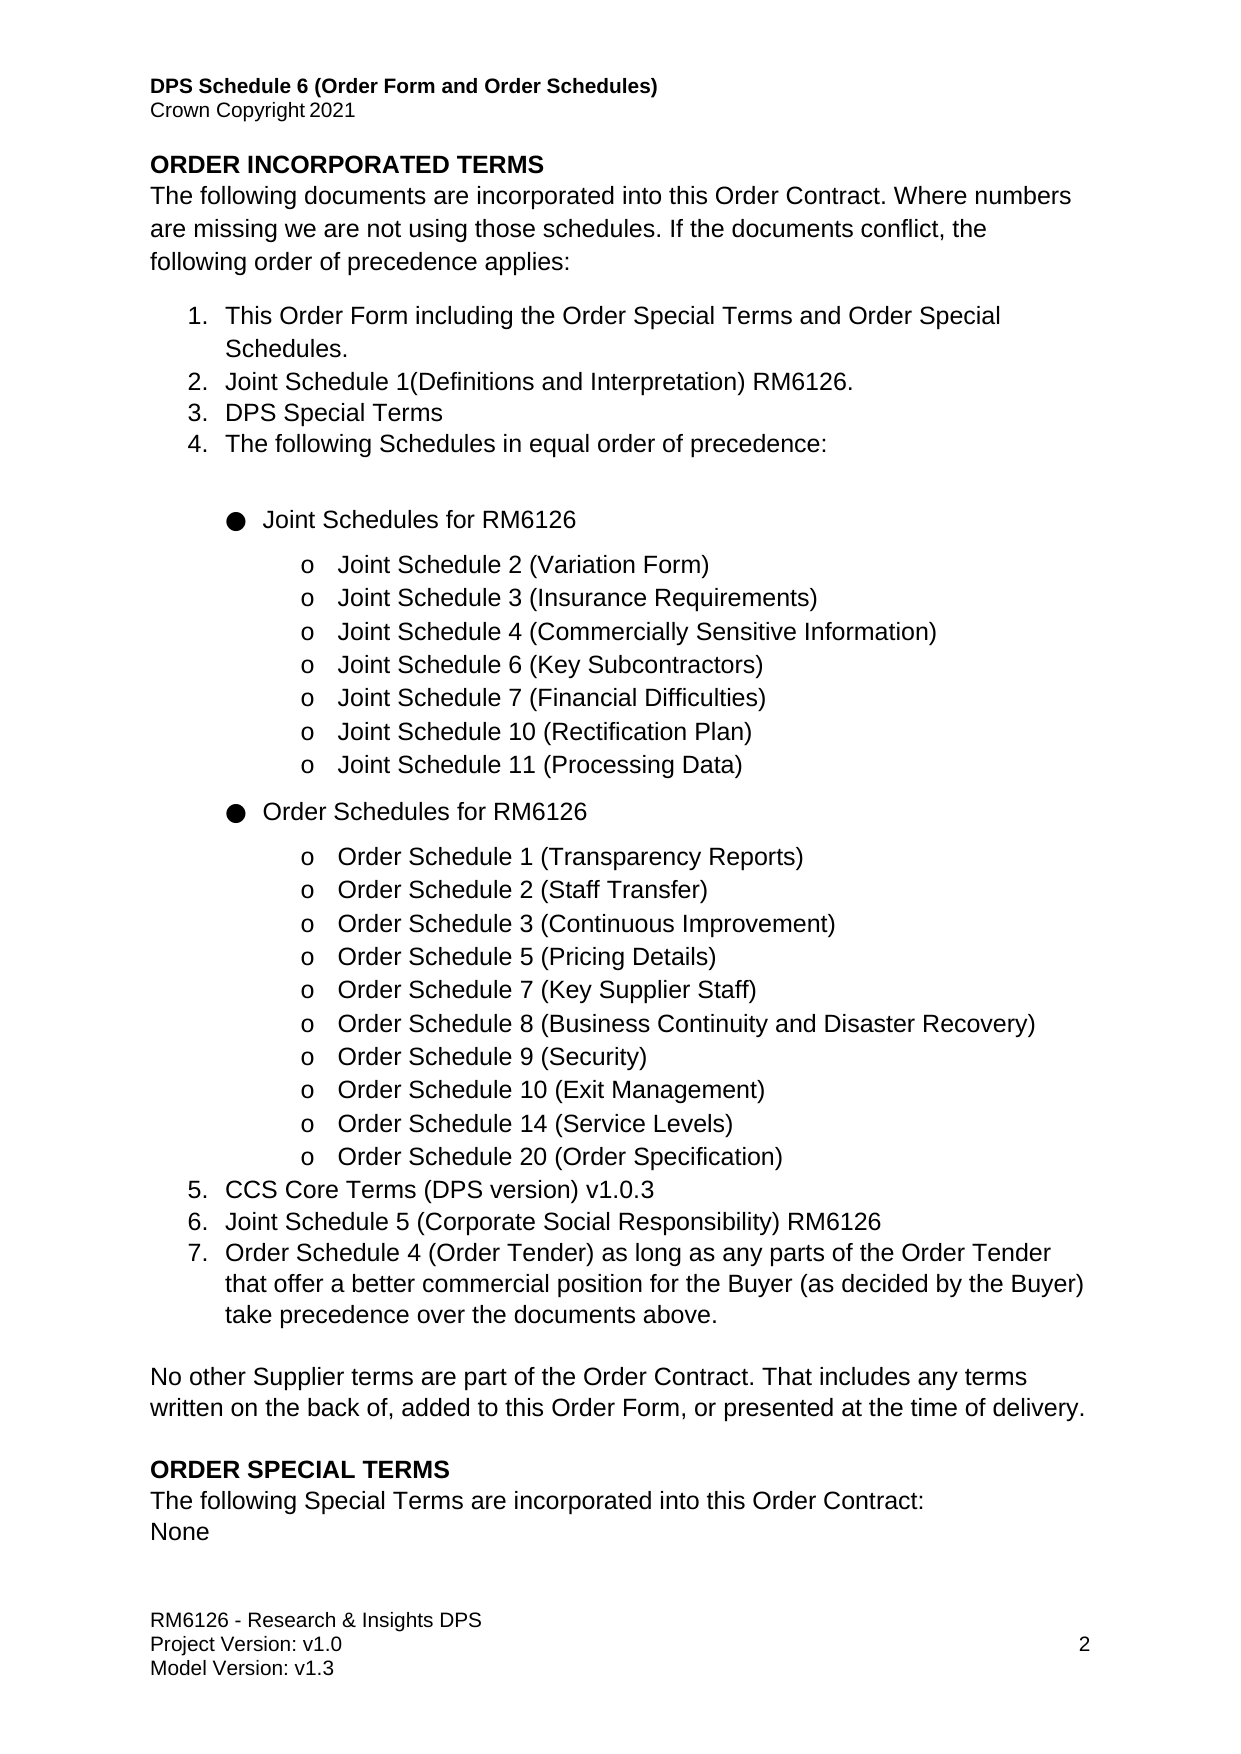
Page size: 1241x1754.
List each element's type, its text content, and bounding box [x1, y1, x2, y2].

list Order Schedule 8 (Business Continuity and Disaster Recovery) [300, 1009, 1090, 1040]
list Joint Schedule 3 (Insurance Requirements) [300, 583, 1090, 614]
text The following Special Terms are incorporated into this Order Contract: [150, 1486, 1090, 1515]
list Order Schedule 7 (Key Supplier Staff) [300, 976, 1090, 1006]
list Order Schedule 2 (Staff Transfer) [300, 876, 1090, 906]
text No other Supplier terms are part of the Order Contract. That includes any terms written on the back of, added to this Order Form, or presented at the time of delivery. [150, 1362, 1090, 1422]
list Joint Schedule 10 (Rectification Plan) [300, 717, 1090, 748]
list Order Schedule 9 (Security) [300, 1042, 1090, 1073]
text ORDER INCORPORATED TERMS [150, 150, 1090, 179]
list Joint Schedule 2 (Variation Form) [300, 550, 1090, 581]
text ORDER SPECIAL TERMS [150, 1455, 1090, 1484]
text The following documents are incorporated into this Order Contract. Where numbers are missing we are not using those schedules. If the documents conflict, the following order of precedence applies: [150, 181, 1090, 276]
list CCS Core Terms (DPS version) v1.0.3 [187, 1176, 1090, 1204]
list DPS Special Terms [187, 398, 1090, 427]
list Order Schedule 4 (Order Tender) as long as any parts of the Order Tender that offer a better commercial position for the Buyer (as decided by the Buyer) take precedence over the documents above. [187, 1238, 1090, 1328]
list Order Schedules for RM6126 [225, 783, 1090, 834]
list Joint Schedule 4 (Commercially Sensitive Information) [300, 617, 1090, 648]
list Joint Schedule 6 (Key Subcontractors) [300, 650, 1090, 681]
list Order Schedule 10 (Exit Management) [300, 1076, 1090, 1106]
list Joint Schedule 1(Definitions and Interpretation) RM6126. [187, 367, 1090, 396]
list Order Schedule 20 (Order Specification) [300, 1142, 1090, 1173]
list Order Schedule 14 (Service Levels) [300, 1109, 1090, 1140]
list Joint Schedule 11 (Processing Data) [300, 750, 1090, 781]
list The following Schedules in equal order of precedence: [187, 429, 1090, 458]
list Order Schedule 1 (Transparency Reports) [300, 842, 1090, 873]
list Joint Schedule 5 (Corporate Social Responsibility) RM6126 [187, 1207, 1090, 1235]
text None [150, 1517, 993, 1546]
list Joint Schedules for RM6126 [225, 491, 1090, 542]
list Order Schedule 3 (Continuous Improvement) [300, 909, 1090, 940]
list Joint Schedule 7 (Financial Difficulties) [300, 683, 1090, 714]
list This Order Form including the Order Special Terms and Order Special Schedules. [187, 301, 1090, 363]
list Order Schedule 5 (Pricing Details) [300, 942, 1090, 973]
